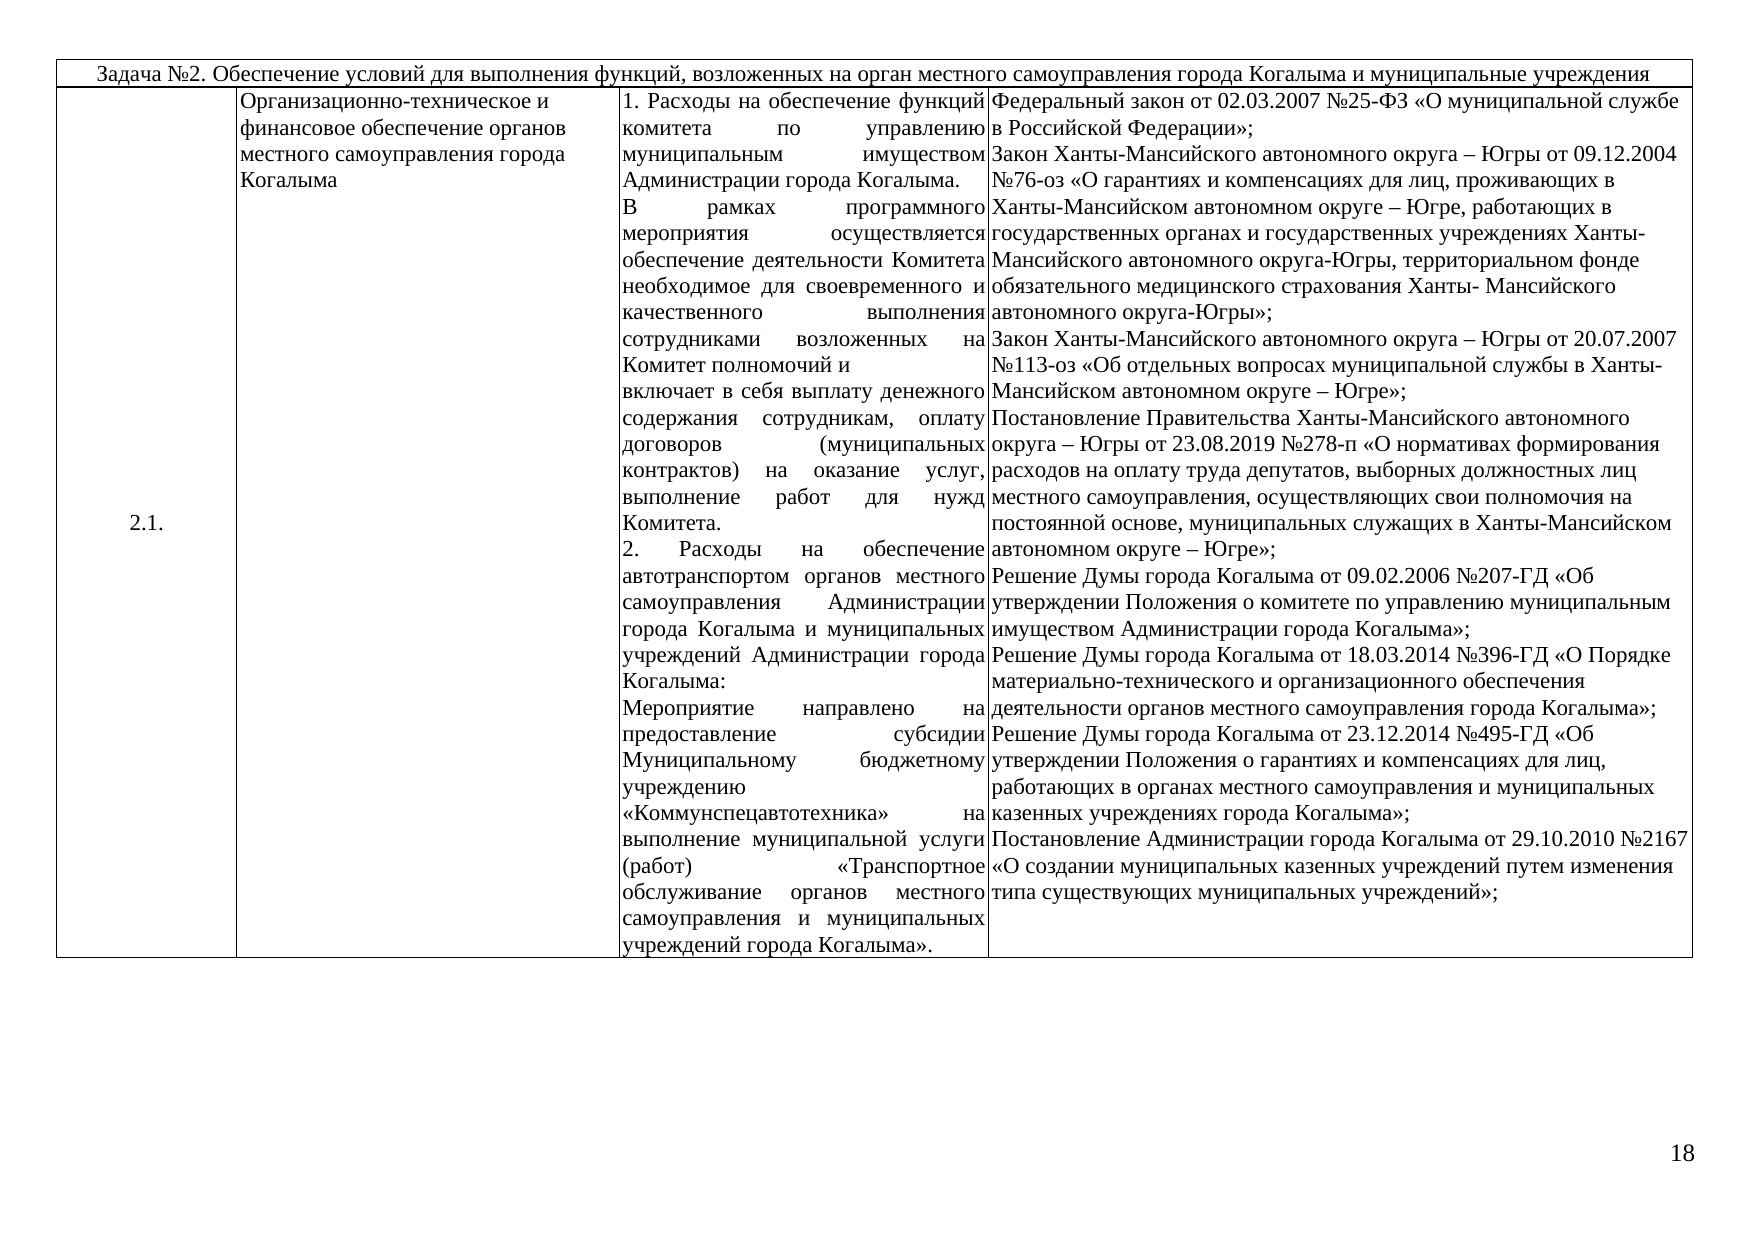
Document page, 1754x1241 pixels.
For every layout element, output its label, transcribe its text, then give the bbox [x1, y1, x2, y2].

table_header Задача №2. Обеспечение условий для выполнения функций, возложенных на орган местного самоуправления города Когалыма и муниципальные учреждения [57, 60, 1692, 86]
table_cell Федеральный закон от 02.03.2007 №25-ФЗ «О муниципальной службе в Российской Федерации»; Закон Ханты-Мансийского автономного округа – Югры от 09.12.2004 №76-оз «О гарантиях и компенсациях для лиц, проживающих в Ханты-Мансийском автономном округе – Югре, работающих в государственных органах и государственных учреждениях Ханты-Мансийского автономного округа-Югры, территориальном фонде обязательного медицинского страхования Ханты- Мансийского автономного округа-Югры»; Закон Ханты-Мансийского автономного округа – Югры от 20.07.2007 №113-оз «Об отдельных вопросах муниципальной службы в Ханты-Мансийском автономном округе – Югре»; Постановление Правительства Ханты-Мансийского автономного округа – Югры от 23.08.2019 №278-п «О нормативах формирования расходов на оплату труда депутатов, выборных должностных лиц местного самоуправления, осуществляющих свои полномочия на постоянной основе, муниципальных служащих в Ханты-Мансийском автономном округе – Югре»; Решение Думы города Когалыма от 09.02.2006 №207-ГД «Об утверждении Положения о комитете по управлению муниципальным имуществом Администрации города Когалыма»; Решение Думы города Когалыма от 18.03.2014 №396-ГД «О Порядке материально-технического и организационного обеспечения деятельности органов местного самоуправления города Когалыма»; Решение Думы города Когалыма от 23.12.2014 №495-ГД «Об утверждении Положения о гарантиях и компенсациях для лиц, работающих в органах местного самоуправления и муниципальных казенных учреждениях города Когалыма»; Постановление Администрации города Когалыма от 29.10.2010 №2167 «О создании муниципальных казенных учреждений путем изменения типа существующих муниципальных учреждений»; [989, 88, 1692, 957]
table_cell Организационно-техническое и финансовое обеспечение органов местного самоуправления города Когалыма [237, 88, 619, 957]
table_cell 1. Расходы на обеспечение функций комитета по управлению муниципальным имуществом Администрации города Когалыма. В рамках программного мероприятия осуществляется обеспечение деятельности Комитета необходимое для своевременного и качественного выполнения сотрудниками возложенных на Комитет полномочий и включает в себя выплату денежного содержания сотрудникам, оплату договоров (муниципальных контрактов) на оказание услуг, выполнение работ для нужд Комитета. 2. Расходы на обеспечение автотранспортом органов местного самоуправления Администрации города Когалыма и муниципальных учреждений Администрации города Когалыма: Мероприятие направлено на предоставление субсидии Муниципальному бюджетному учреждению «Коммунспецавтотехника» на выполнение муниципальной услуги (работ) «Транспортное обслуживание органов местного самоуправления и муниципальных учреждений города Когалыма». [620, 88, 988, 957]
table_cell 2.1. [57, 88, 236, 957]
